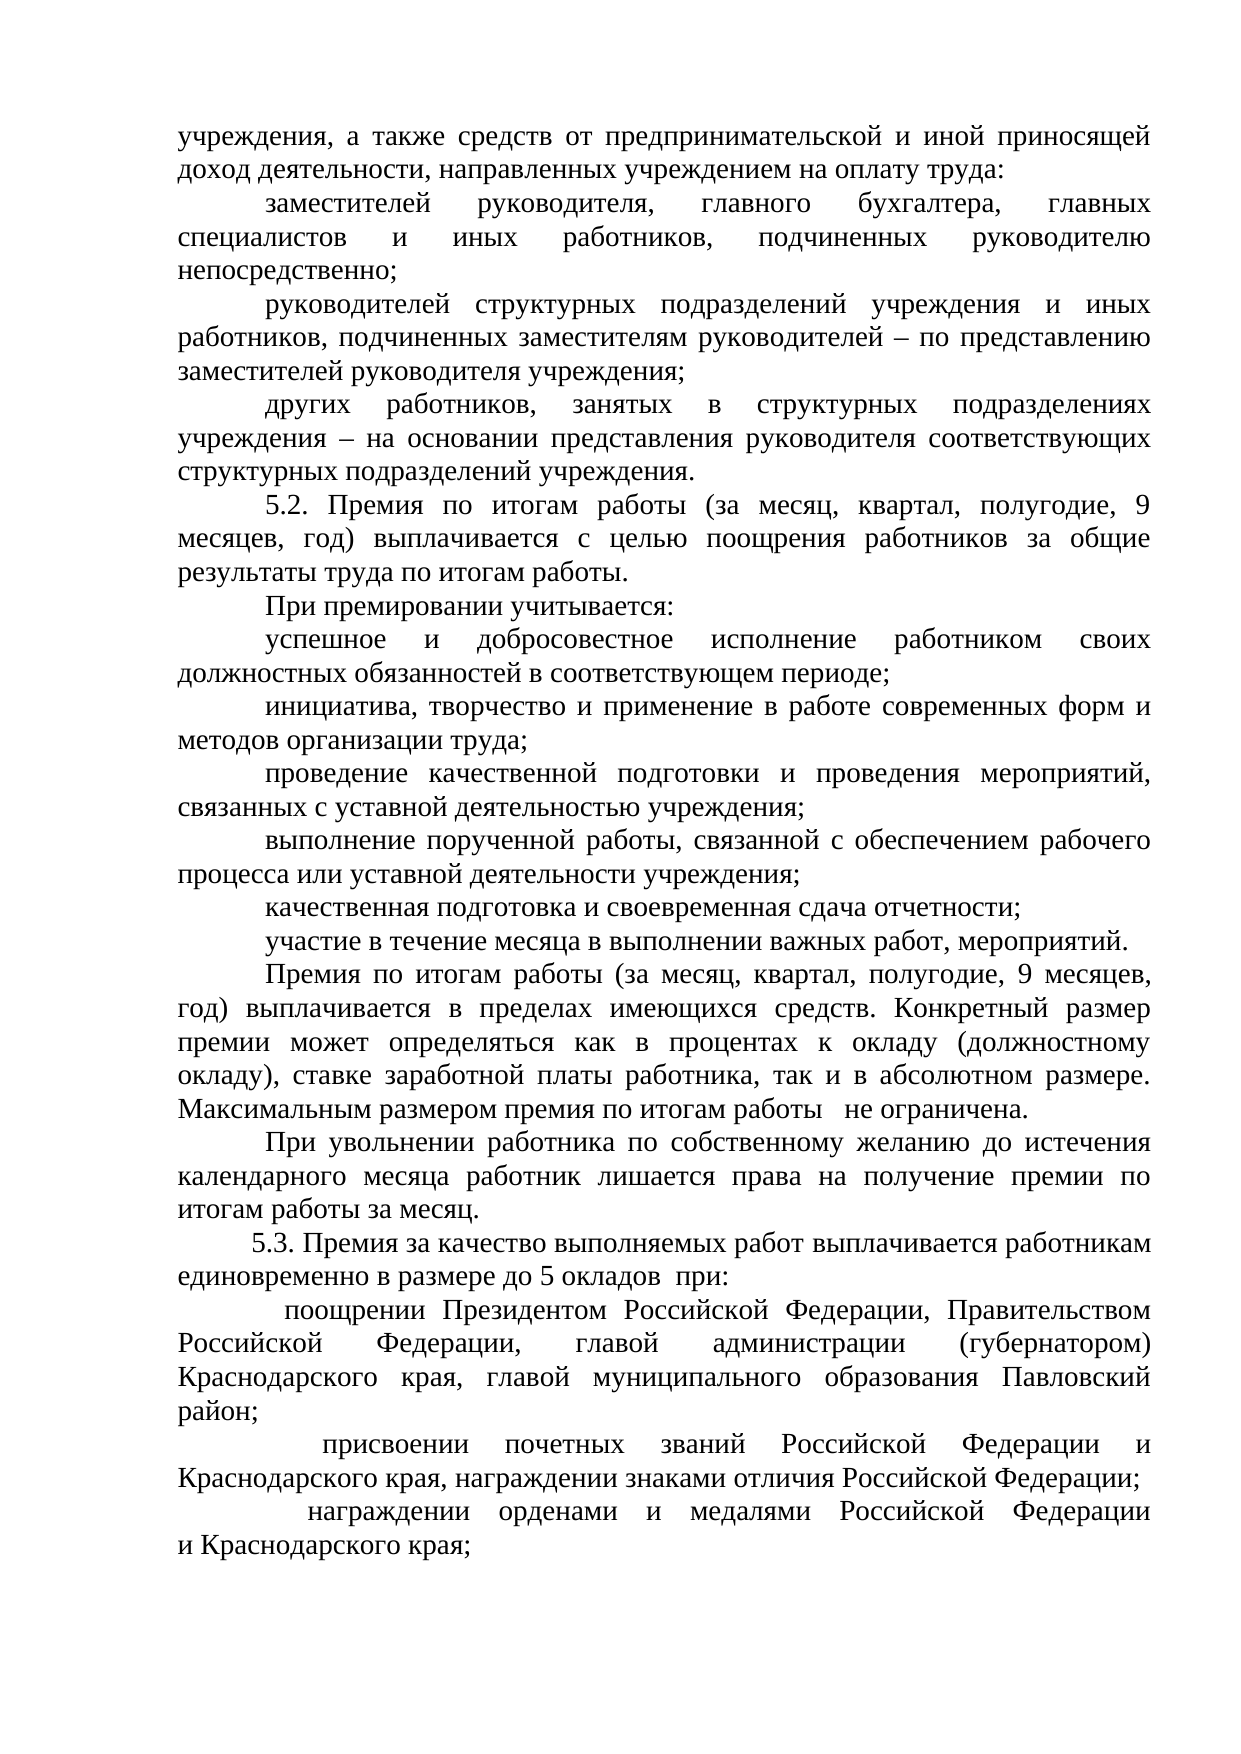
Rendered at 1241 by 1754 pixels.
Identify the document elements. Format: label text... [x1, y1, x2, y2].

text Премия по итогам работы (за месяц, квартал, полугодие, 9 месяцев, год) выплачивается в пределах имеющихся средств. Конкретный размер премии может определяться как в процентах к окладу (должностному окладу), ставке заработной платы работника, так и в абсолютном размере. Максимальным размером премия по итогам работы не ограничена. [177, 957, 1152, 1124]
text поощрении Президентом Российской Федерации, Правительством Российской Федерации, главой администрации (губернатором) Краснодарского края, главой муниципального образования Павловский район; [177, 1292, 1152, 1426]
text руководителей структурных подразделений учреждения и иных работников, подчиненных заместителям руководителей – по представлению заместителей руководителя учреждения; [177, 286, 1152, 386]
text других работников, занятых в структурных подразделениях учреждения – на основании представления руководителя соответствующих структурных подразделений учреждения. [177, 386, 1152, 487]
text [177, 118, 1152, 185]
text 5.2. Премия по итогам работы (за месяц, квартал, полугодие, 9 месяцев, год) выплачивается с целью поощрения работников за общие результаты труда по итогам работы. [177, 487, 1152, 588]
text выполнение порученной работы, связанной с обеспечением рабочего процесса или уставной деятельности учреждения; [177, 822, 1152, 889]
text инициатива, творчество и применение в работе современных форм и методов организации труда; [177, 688, 1152, 755]
text качественная подготовка и своевременная сдача отчетности; [177, 889, 1152, 923]
text присвоении почетных званий Российской Федерации и Краснодарского края, награждении знаками отличия Российской Федерации; [177, 1426, 1152, 1493]
text участие в течение месяца в выполнении важных работ, мероприятий. [177, 923, 1152, 957]
text При увольнении работника по собственному желанию до истечения календарного месяца работник лишается права на получение премии по итогам работы за месяц. [177, 1124, 1152, 1225]
text заместителей руководителя, главного бухгалтера, главных специалистов и иных работников, подчиненных руководителю непосредственно; [177, 185, 1152, 286]
text успешное и добросовестное исполнение работником своих должностных обязанностей в соответствующем периоде; [177, 621, 1152, 688]
text При премировании учитывается: [177, 588, 1152, 621]
text награждении орденами и медалями Российской Федерации и Краснодарского края; [177, 1493, 1152, 1560]
text 5.3. Премия за качество выполняемых работ выплачивается работникам единовременно в размере до 5 окладов при: [177, 1225, 1152, 1292]
text проведение качественной подготовки и проведения мероприятий, связанных с уставной деятельностью учреждения; [177, 755, 1152, 822]
